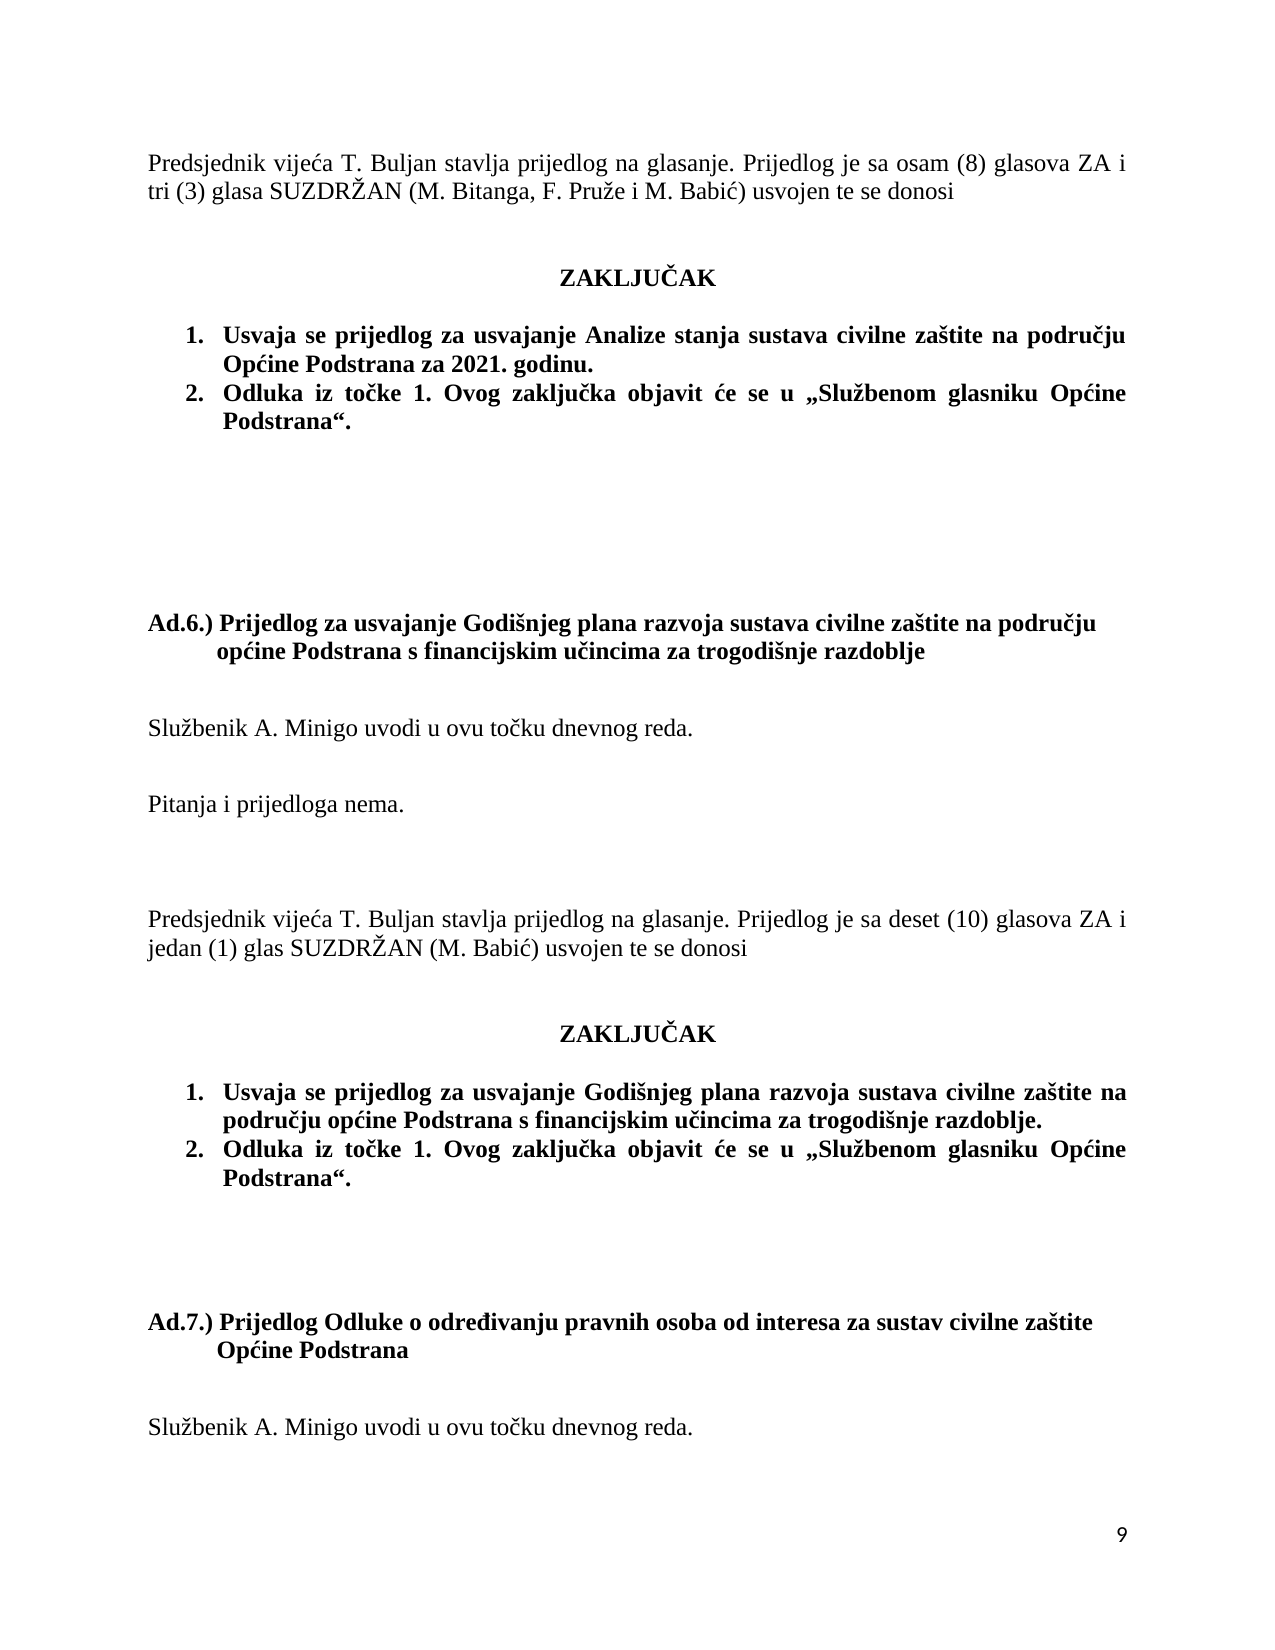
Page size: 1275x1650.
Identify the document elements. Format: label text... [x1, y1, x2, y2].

text Pitanja i prijedloga nema. [148, 789, 1127, 818]
text Općine Podstrana [148, 1336, 1127, 1364]
text ZAKLJUČAK [148, 1019, 1127, 1048]
text Ad.6.) Prijedlog za usvajanje Godišnjeg plana razvoja sustava civilne zaštite na području [148, 608, 1127, 636]
text Predsjednik vijeća T. Buljan stavlja prijedlog na glasanje. Prijedlog je sa osam (8) glasova ZA i tri (3) glasa SUZDRŽAN (M. Bitanga, F. Pruže i M. Babić) usvojen te se donosi [148, 148, 1127, 205]
list Odluka iz točke 1. Ovog zaključka objavit će se u „Službenom glasniku Općine Podstrana“. [185, 378, 1127, 435]
text Službenik A. Minigo uvodi u ovu točku dnevnog reda. [148, 713, 1127, 742]
text Predsjednik vijeća T. Buljan stavlja prijedlog na glasanje. Prijedlog je sa deset (10) glasova ZA i jedan (1) glas SUZDRŽAN (M. Babić) usvojen te se donosi [148, 904, 1127, 962]
text općine Podstrana s financijskim učincima za trogodišnje razdoblje [148, 636, 1127, 665]
list Usvaja se prijedlog za usvajanje Analize stanja sustava civilne zaštite na području Općine Podstrana za 2021. godinu. [185, 320, 1127, 378]
text ZAKLJUČAK [148, 263, 1127, 291]
list Odluka iz točke 1. Ovog zaključka objavit će se u „Službenom glasniku Općine Podstrana“. [185, 1134, 1127, 1192]
text Ad.7.) Prijedlog Odluke o određivanju pravnih osoba od interesa za sustav civilne zaštite [148, 1307, 1127, 1336]
list Usvaja se prijedlog za usvajanje Godišnjeg plana razvoja sustava civilne zaštite na području općine Podstrana s financijskim učincima za trogodišnje razdoblje. [185, 1077, 1127, 1134]
text Službenik A. Minigo uvodi u ovu točku dnevnog reda. [148, 1412, 1127, 1441]
